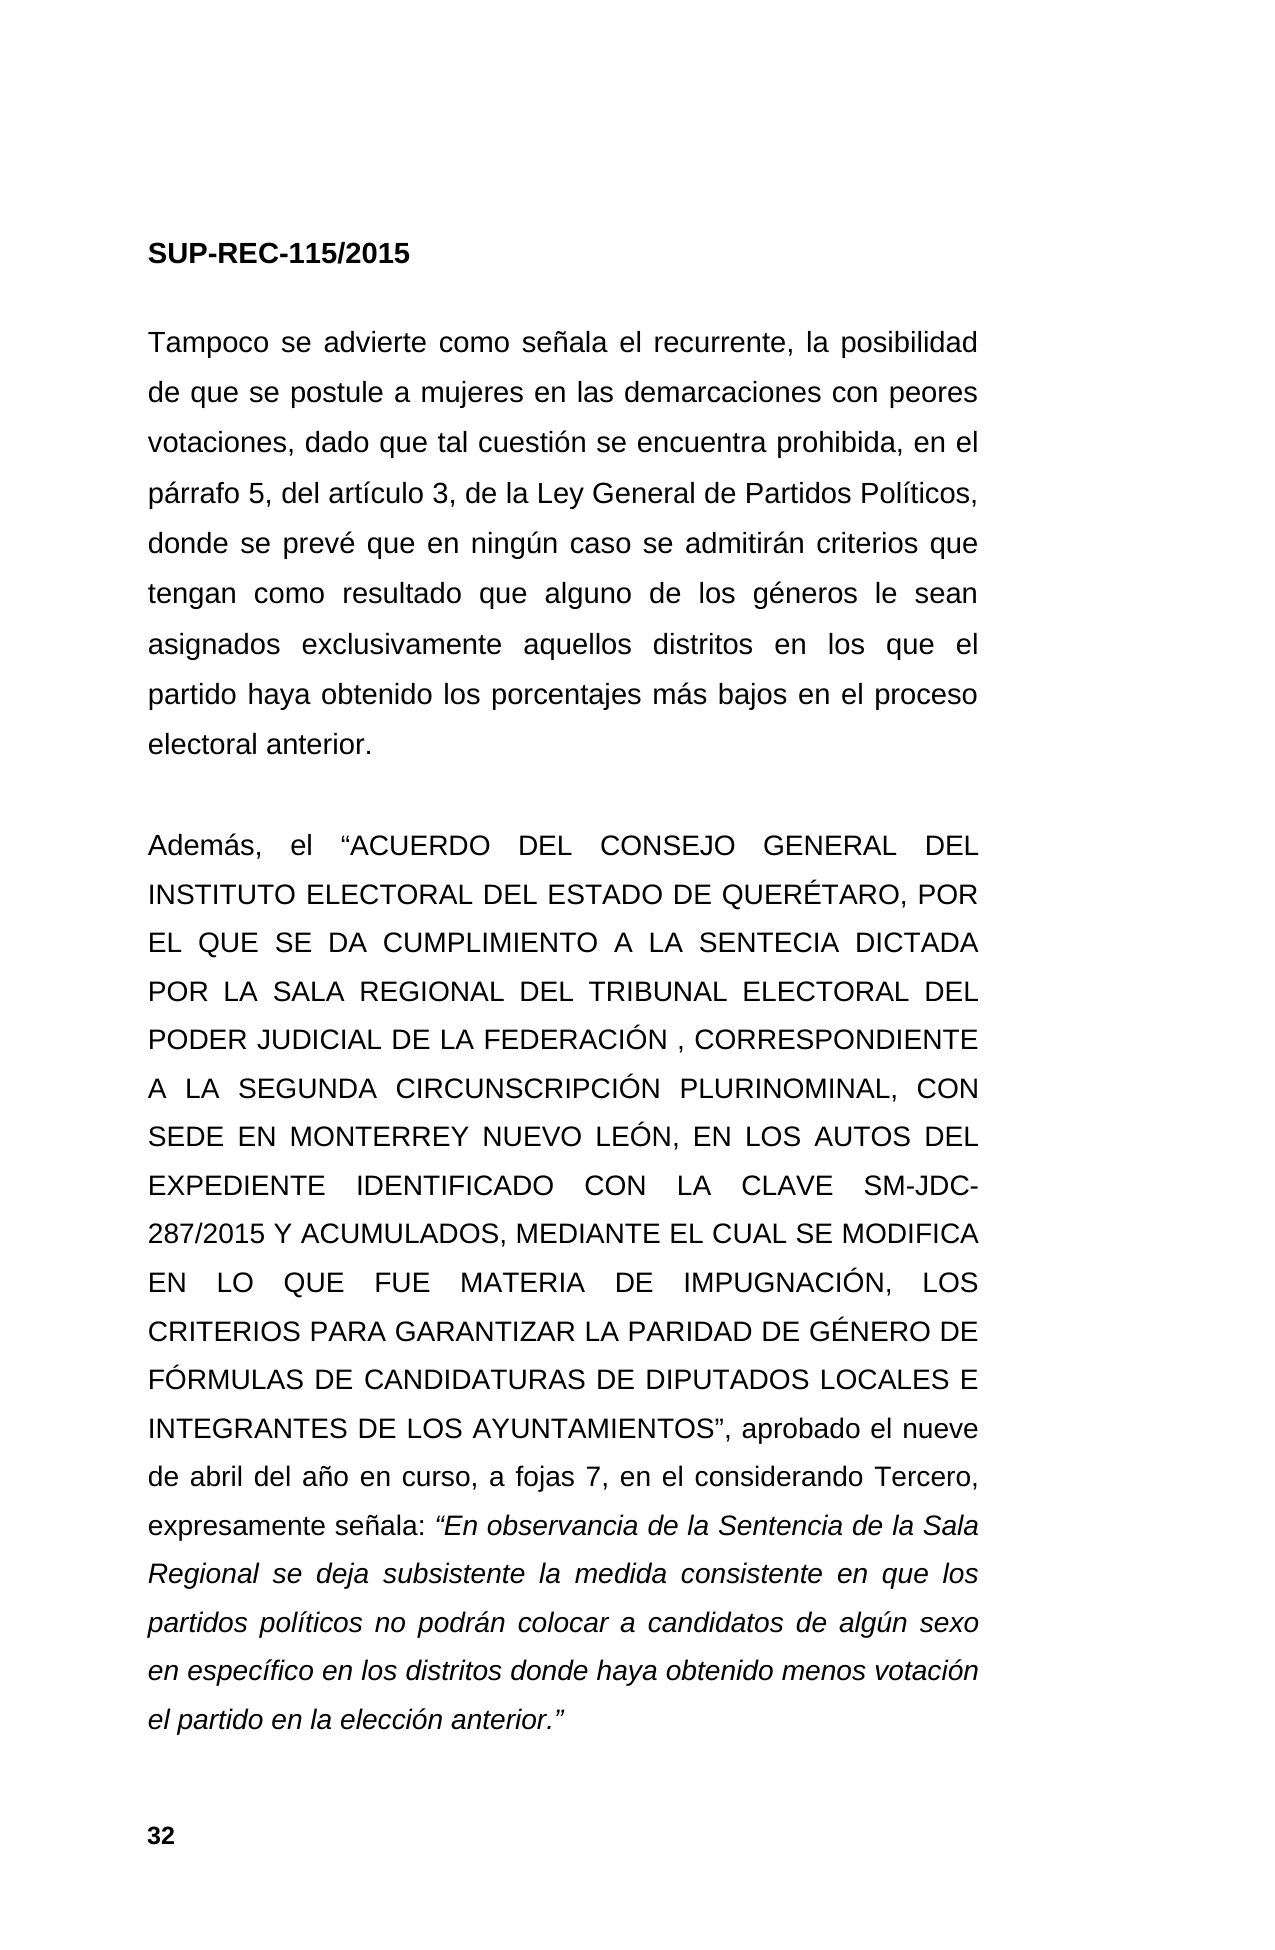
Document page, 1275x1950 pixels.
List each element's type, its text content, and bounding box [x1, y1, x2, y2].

text Tampoco se advierte como señala el recurrente, la posibilidad de que se postule a mujeres en las demarcaciones con peores votaciones, dado que tal cuestión se encuentra prohibida, en el párrafo 5, del artículo 3, de la Ley General de Partidos Políticos, donde se prevé que en ningún caso se admitirán criterios que tengan como resultado que alguno de los géneros le sean asignados exclusivamente aquellos distritos en los que el partido haya obtenido los porcentajes más bajos en el proceso electoral anterior. [148, 325, 980, 761]
text Además, el “ACUERDO DEL CONSEJO GENERAL DEL INSTITUTO ELECTORAL DEL ESTADO DE QUERÉTARO, POR EL QUE SE DA CUMPLIMIENTO A LA SENTECIA DICTADA POR LA SALA REGIONAL DEL TRIBUNAL ELECTORAL DEL PODER JUDICIAL DE LA FEDERACIÓN , CORRESPONDIENTE A LA SEGUNDA CIRCUNSCRIPCIÓN PLURINOMINAL, CON SEDE EN MONTERREY NUEVO LEÓN, EN LOS AUTOS DEL EXPEDIENTE IDENTIFICADO CON LA CLAVE SM-JDC-287/2015 Y ACUMULADOS, MEDIANTE EL CUAL SE MODIFICA EN LO QUE FUE MATERIA DE IMPUGNACIÓN, LOS CRITERIOS PARA GARANTIZAR LA PARIDAD DE GÉNERO DE FÓRMULAS DE CANDIDATURAS DE DIPUTADOS LOCALES E INTEGRANTES DE LOS AYUNTAMIENTOS”, aprobado el nueve de abril del año en curso, a fojas 7, en el considerando Tercero, expresamente señala: “En observancia de la Sentencia de la Sala Regional se deja subsistente la medida consistente en que los partidos políticos no podrán colocar a candidatos de algún sexo en específico en los distritos donde haya obtenido menos votación el partido en la elección anterior.” [148, 828, 980, 1735]
